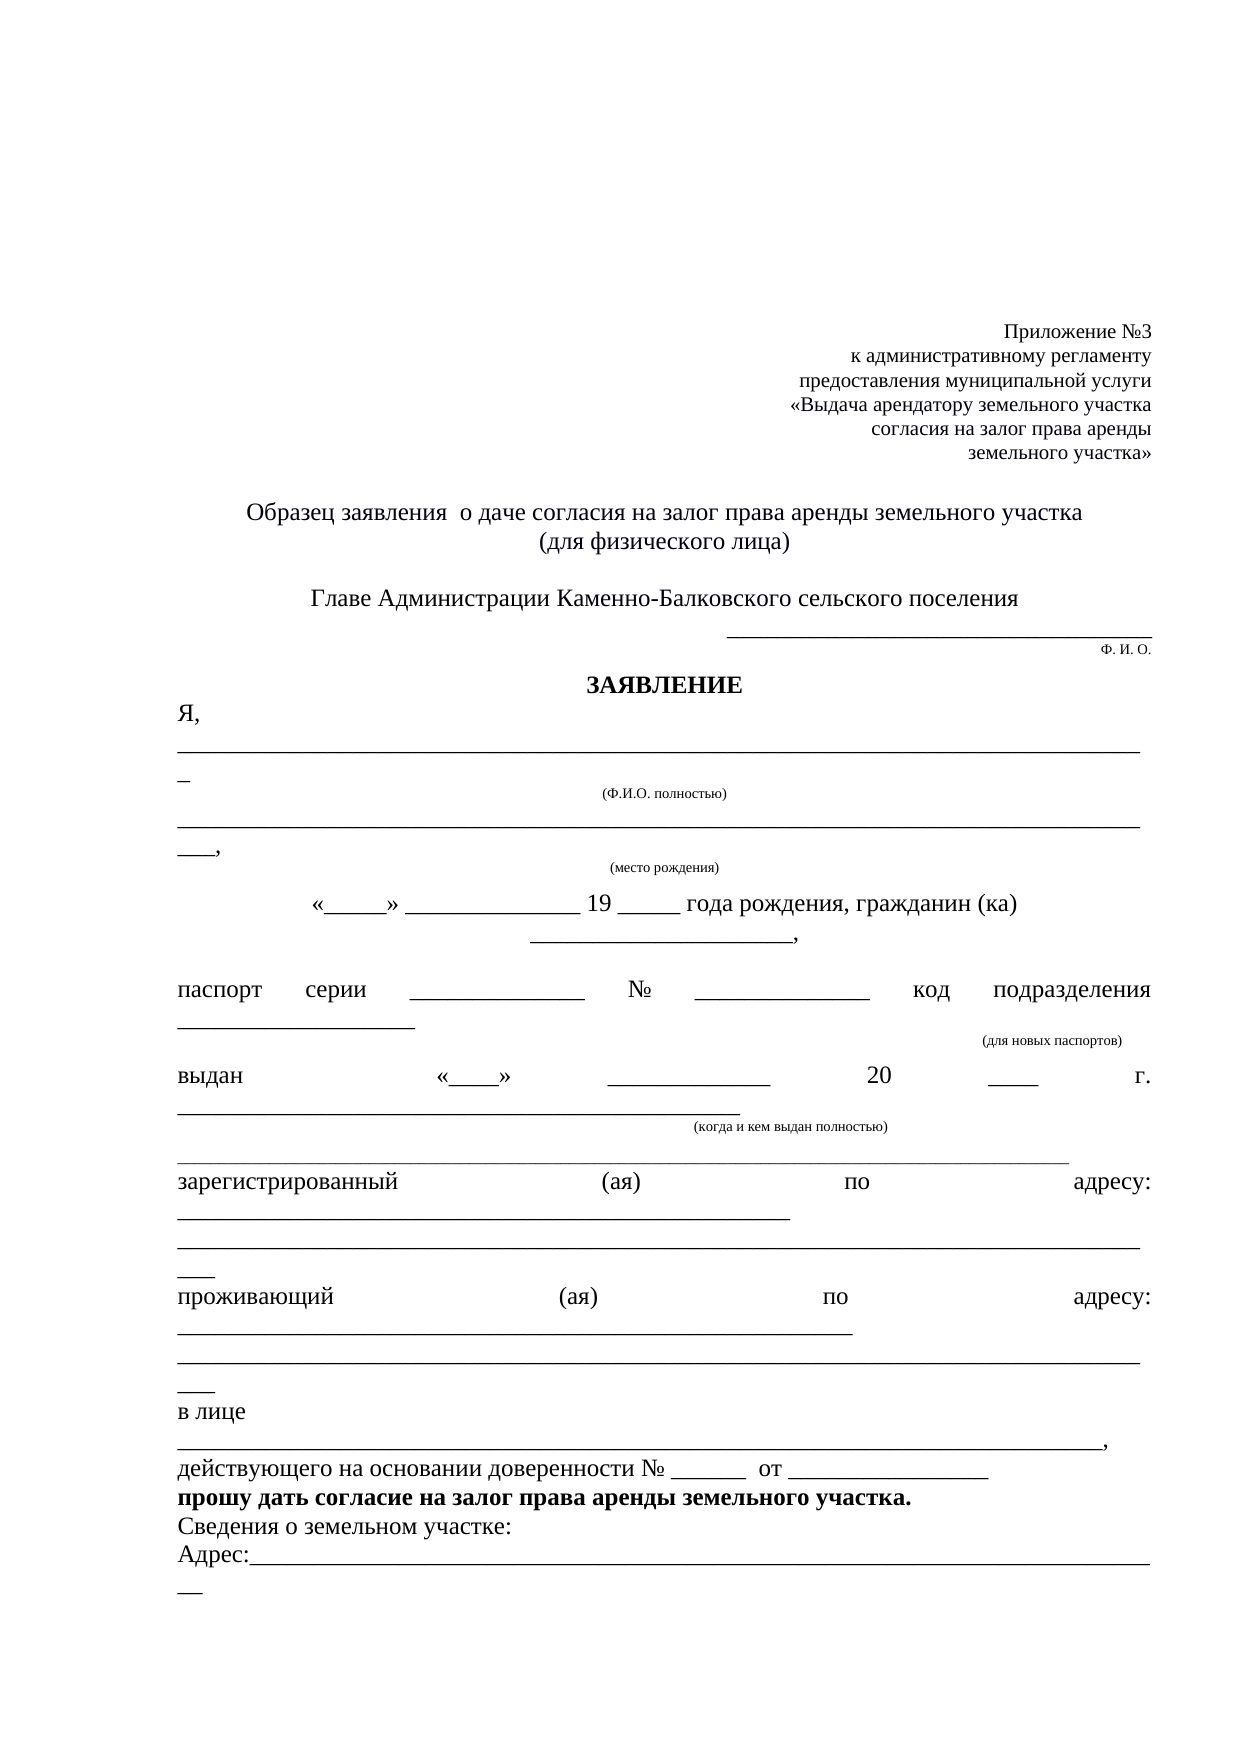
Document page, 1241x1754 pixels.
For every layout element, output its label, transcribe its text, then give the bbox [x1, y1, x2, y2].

text проживающий (ая) по адресу: ______________________________________________________ [177, 1281, 1152, 1338]
text прошу дать согласие на залог права аренды земельного участка. [177, 1482, 1152, 1511]
text к административному регламенту предоставления муниципальной услуги «Выдача арендатору земельного участка согласия на залог права аренды земельного участка» [777, 343, 1152, 464]
text Главе Администрации Каменно-Балковского сельского поселения [177, 583, 1152, 612]
text ________________________________________________________________________________ [177, 1223, 1152, 1281]
text Я, ______________________________________________________________________________ [177, 698, 1152, 785]
text ________________________________________________________________________________, [177, 802, 1152, 859]
text (для физического лица) [177, 526, 1152, 555]
text зарегистрированный (ая) по адресу: _________________________________________________ [177, 1166, 1152, 1223]
list в лице __________________________________________________________________________, действующего на основании доверенности № ______ от ________________ [177, 1396, 1152, 1482]
text (место рождения) [177, 859, 1152, 888]
text (Ф.И.О. полностью) [177, 785, 1152, 802]
text выдан «____» _____________ 20 ____ г. _____________________________________________ [177, 1060, 1152, 1118]
text Ф. И. О. [177, 641, 1152, 670]
text паспорт серии ______________ № ______________ код подразделения ___________________ [177, 974, 1152, 1032]
text Адрес:__________________________________________________________________________ [177, 1539, 1152, 1597]
text ________________________________________________________________________________ [177, 1338, 1152, 1396]
text (для новых паспортов) [177, 1032, 1152, 1060]
text Образец заявления о даче согласия на залог права аренды земельного участка [177, 497, 1152, 526]
text (когда и кем выдан полностью) [177, 1118, 1152, 1147]
text Приложение №3 [177, 319, 1152, 343]
text __________________________________ [177, 612, 1152, 641]
text ___________________________________________________________________________________________________________ [177, 1147, 1152, 1166]
text «_____» ______________ 19 _____ года рождения, гражданин (ка) _____________________, [177, 888, 1152, 945]
text Сведения о земельном участке: [177, 1511, 1152, 1539]
text ЗАЯВЛЕНИЕ [177, 670, 1152, 698]
